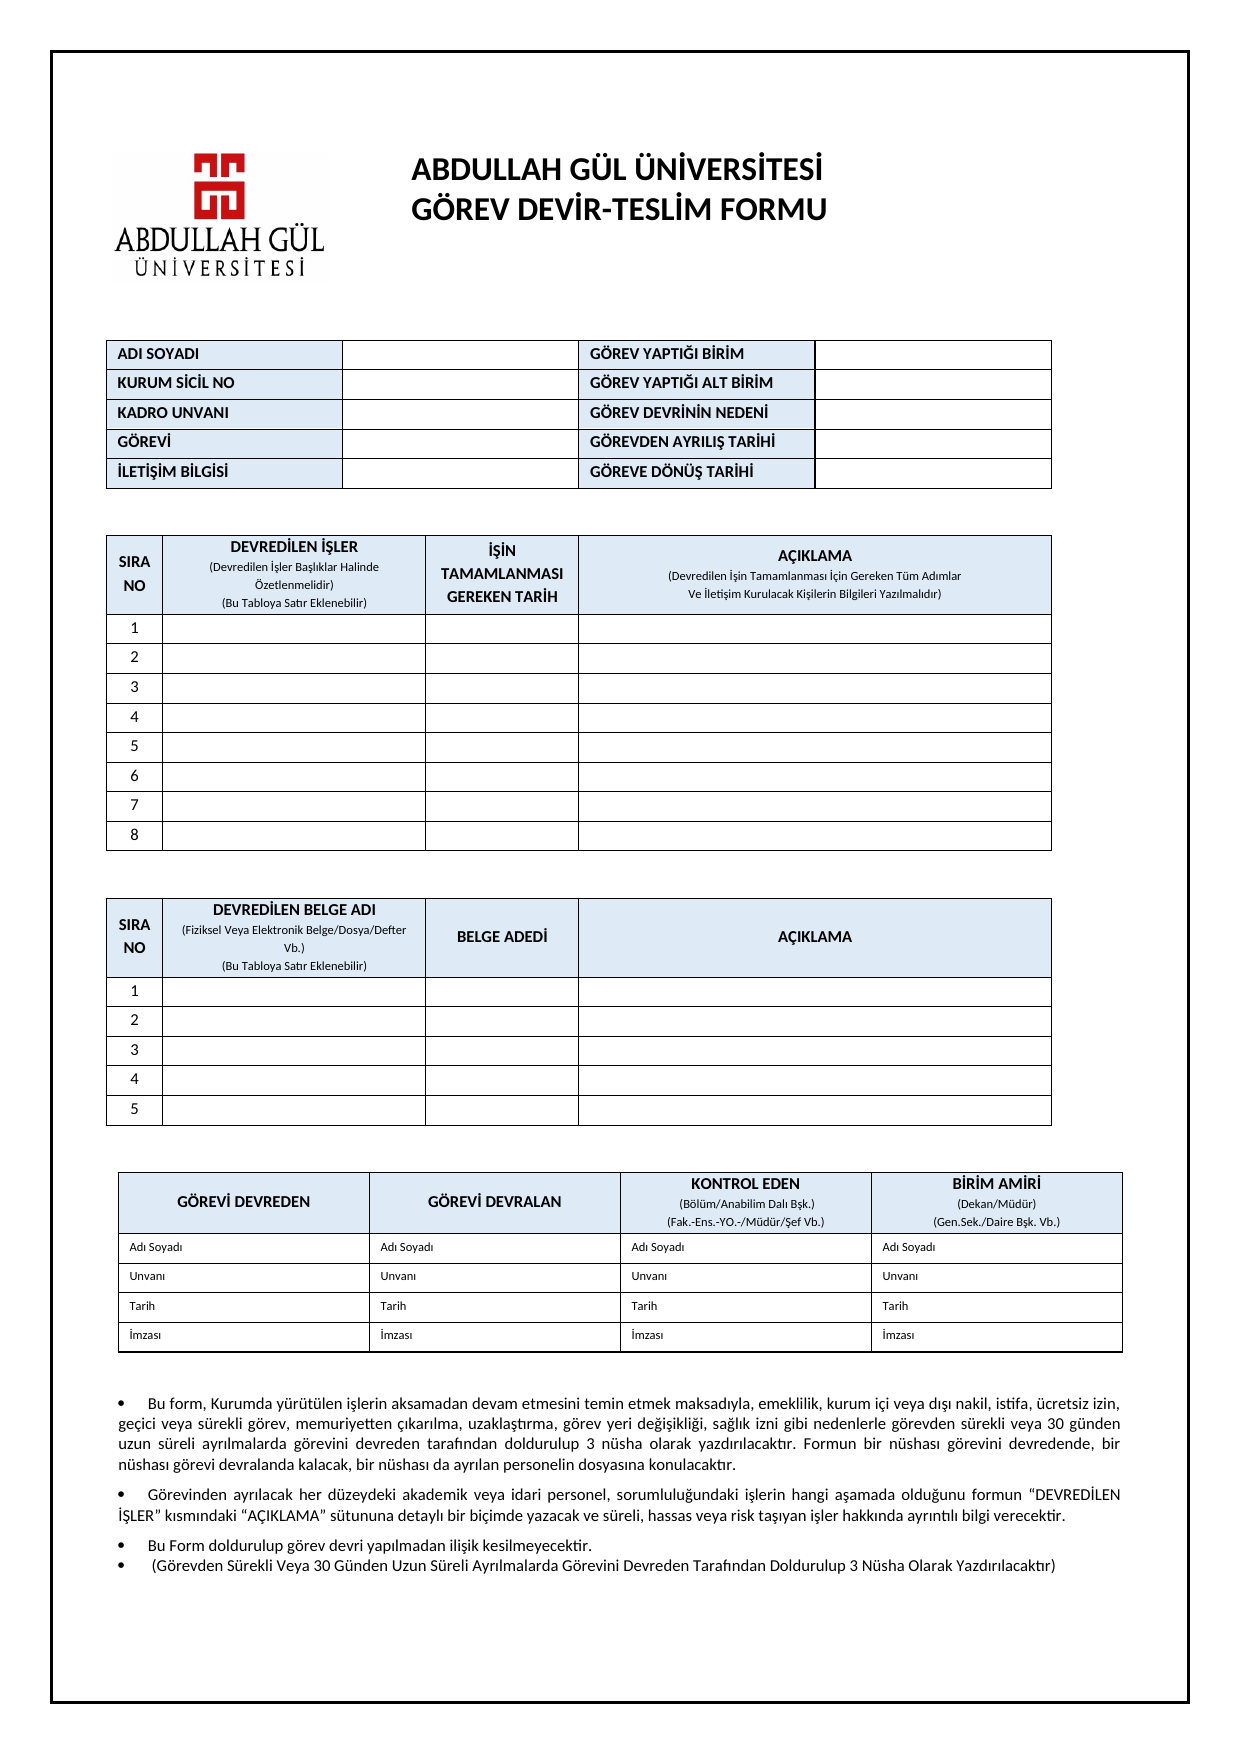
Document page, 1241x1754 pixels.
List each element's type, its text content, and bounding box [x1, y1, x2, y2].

list Bu Form doldurulup görev devri yapılmadan ilişik kesilmeyecektir. [118, 1535, 1122, 1556]
text GÖREV DEVİR-TESLİM FORMU [355, 188, 1093, 229]
table_header GÖREV YAPTIĞI BİRİM [579, 341, 814, 369]
table_cell [579, 733, 1051, 762]
table_cell [426, 763, 578, 791]
table_cell [579, 1037, 1051, 1065]
table_cell 3 [107, 1037, 162, 1065]
table_cell [163, 1066, 425, 1095]
table_cell [163, 978, 425, 1006]
table_cell [579, 1007, 1051, 1036]
table_cell [426, 1007, 578, 1036]
text ABDULLAH GÜL ÜNİVERSİTESİ [355, 148, 1093, 188]
table_cell Adı Soyadı [370, 1234, 620, 1263]
table_cell [816, 370, 1051, 399]
table_cell 5 [107, 1096, 162, 1124]
table_header SIRA NO [107, 899, 162, 977]
table_cell [163, 674, 425, 702]
table_cell [579, 704, 1051, 732]
table_cell 2 [107, 644, 162, 673]
table_header İŞİN TAMAMLANMASI GEREKEN TARİH [426, 536, 578, 614]
table_cell [163, 733, 425, 762]
table_cell [426, 978, 578, 1006]
table_cell [816, 459, 1051, 488]
table_cell 5 [107, 733, 162, 762]
table_cell KADRO UNVANI [107, 400, 342, 428]
list Bu form, Kurumda yürütülen işlerin aksamadan devam etmesini temin etmek maksadıyla, emeklilik, kurum içi veya dışı nakil, istifa, ücretsiz izin, geçici veya sürekli görev, memuriyetten çıkarılma, uzaklaştırma, görev yeri değişikliği, sağlık izni gibi nedenlerle görevden sürekli veya 30 günden uzun süreli ayrılmalarda görevini devreden tarafından doldurulup 3 nüsha olarak yazdırılacaktır. Formun bir nüshası görevini devredende, bir nüshası görevi devralanda kalacak, bir nüshası da ayrılan personelin dosyasına konulacaktır. [118, 1393, 1122, 1474]
table_cell [163, 704, 425, 732]
table_cell GÖREV YAPTIĞI ALT BİRİM [579, 370, 814, 399]
table_cell Unvanı [370, 1264, 620, 1292]
table_cell [343, 459, 578, 488]
table_cell [816, 430, 1051, 458]
table_cell [426, 822, 578, 850]
table_cell İmzası [370, 1323, 620, 1351]
table_cell GÖREVDEN AYRILIŞ TARİHİ [579, 430, 814, 458]
table_cell 1 [107, 978, 162, 1006]
table_cell [426, 1066, 578, 1095]
table_cell Adı Soyadı [119, 1234, 369, 1263]
table_cell Adı Soyadı [621, 1234, 871, 1263]
table_cell GÖREVE DÖNÜŞ TARİHİ [579, 459, 814, 488]
table_cell Tarih [119, 1293, 369, 1322]
table_cell [579, 674, 1051, 702]
table_cell İmzası [119, 1323, 369, 1351]
table_cell 7 [107, 792, 162, 821]
table_cell [579, 822, 1051, 850]
table_cell [426, 674, 578, 702]
table_cell [426, 733, 578, 762]
table_cell 6 [107, 763, 162, 791]
table_cell 1 [107, 615, 162, 643]
table_cell [163, 792, 425, 821]
table_header BİRİM AMİRİ (Dekan/Müdür) (Gen.Sek./Daire Bşk. Vb.) [872, 1173, 1122, 1233]
table_cell [579, 1096, 1051, 1124]
table_cell [816, 400, 1051, 428]
table_cell [163, 644, 425, 673]
table_cell [343, 370, 578, 399]
table_cell [163, 763, 425, 791]
table_cell [579, 763, 1051, 791]
table_cell Unvanı [872, 1264, 1122, 1292]
table_cell İLETİŞİM BİLGİSİ [107, 459, 342, 488]
table_cell [579, 615, 1051, 643]
table_cell 8 [107, 822, 162, 850]
table_header BELGE ADEDİ [426, 899, 578, 977]
table_cell [426, 615, 578, 643]
list (Görevden Sürekli Veya 30 Günden Uzun Süreli Ayrılmalarda Görevini Devreden Tarafından Doldurulup 3 Nüsha Olarak Yazdırılacaktır) [118, 1556, 1122, 1576]
table_cell [343, 400, 578, 428]
table_header KONTROL EDEN (Bölüm/Anabilim Dalı Bşk.) (Fak.-Ens.-YO.-/Müdür/Şef Vb.) [621, 1173, 871, 1233]
table_cell 4 [107, 1066, 162, 1095]
picture [91, 138, 355, 322]
table_cell İmzası [621, 1323, 871, 1351]
table_cell GÖREV DEVRİNİN NEDENİ [579, 400, 814, 428]
table_cell [163, 615, 425, 643]
table_header SIRA NO [107, 536, 162, 614]
table_cell Adı Soyadı [872, 1234, 1122, 1263]
table_cell Tarih [872, 1293, 1122, 1322]
table_cell 4 [107, 704, 162, 732]
table_header GÖREVİ DEVREDEN [119, 1173, 369, 1233]
table_header [343, 341, 578, 369]
table_header DEVREDİLEN İŞLER (Devredilen İşler Başlıklar Halinde Özetlenmelidir) (Bu Tabloya Satır Eklenebilir) [163, 536, 425, 614]
table_header ADI SOYADI [107, 341, 342, 369]
table_cell [163, 1007, 425, 1036]
table_header [816, 341, 1051, 369]
table_cell [426, 1037, 578, 1065]
table_header DEVREDİLEN BELGE ADI (Fiziksel Veya Elektronik Belge/Dosya/Defter Vb.) (Bu Tabloya Satır Eklenebilir) [163, 899, 425, 977]
table_cell [579, 792, 1051, 821]
table_cell [163, 1037, 425, 1065]
table_cell İmzası [872, 1323, 1122, 1351]
table_cell [579, 644, 1051, 673]
table_cell Unvanı [621, 1264, 871, 1292]
table_cell 2 [107, 1007, 162, 1036]
table_cell [343, 430, 578, 458]
list Görevinden ayrılacak her düzeydeki akademik veya idari personel, sorumluluğundaki işlerin hangi aşamada olduğunu formun “DEVREDİLEN İŞLER” kısmındaki “AÇIKLAMA” sütununa detaylı bir biçimde yazacak ve süreli, hassas veya risk taşıyan işler hakkında ayrıntılı bilgi verecektir. [118, 1484, 1122, 1525]
table_header AÇIKLAMA (Devredilen İşin Tamamlanması İçin Gereken Tüm Adımlar Ve İletişim Kurulacak Kişilerin Bilgileri Yazılmalıdır) [579, 536, 1051, 614]
table_cell 3 [107, 674, 162, 702]
table_cell Tarih [621, 1293, 871, 1322]
table_cell [426, 792, 578, 821]
table_cell [426, 644, 578, 673]
table_cell [579, 978, 1051, 1006]
table_cell GÖREVİ [107, 430, 342, 458]
table_cell [163, 822, 425, 850]
table_header GÖREVİ DEVRALAN [370, 1173, 620, 1233]
table_header AÇIKLAMA [579, 899, 1051, 977]
table_cell [426, 1096, 578, 1124]
table_cell [426, 704, 578, 732]
table_cell [579, 1066, 1051, 1095]
table_cell Unvanı [119, 1264, 369, 1292]
table_cell Tarih [370, 1293, 620, 1322]
table_cell [163, 1096, 425, 1124]
table_cell KURUM SİCİL NO [107, 370, 342, 399]
